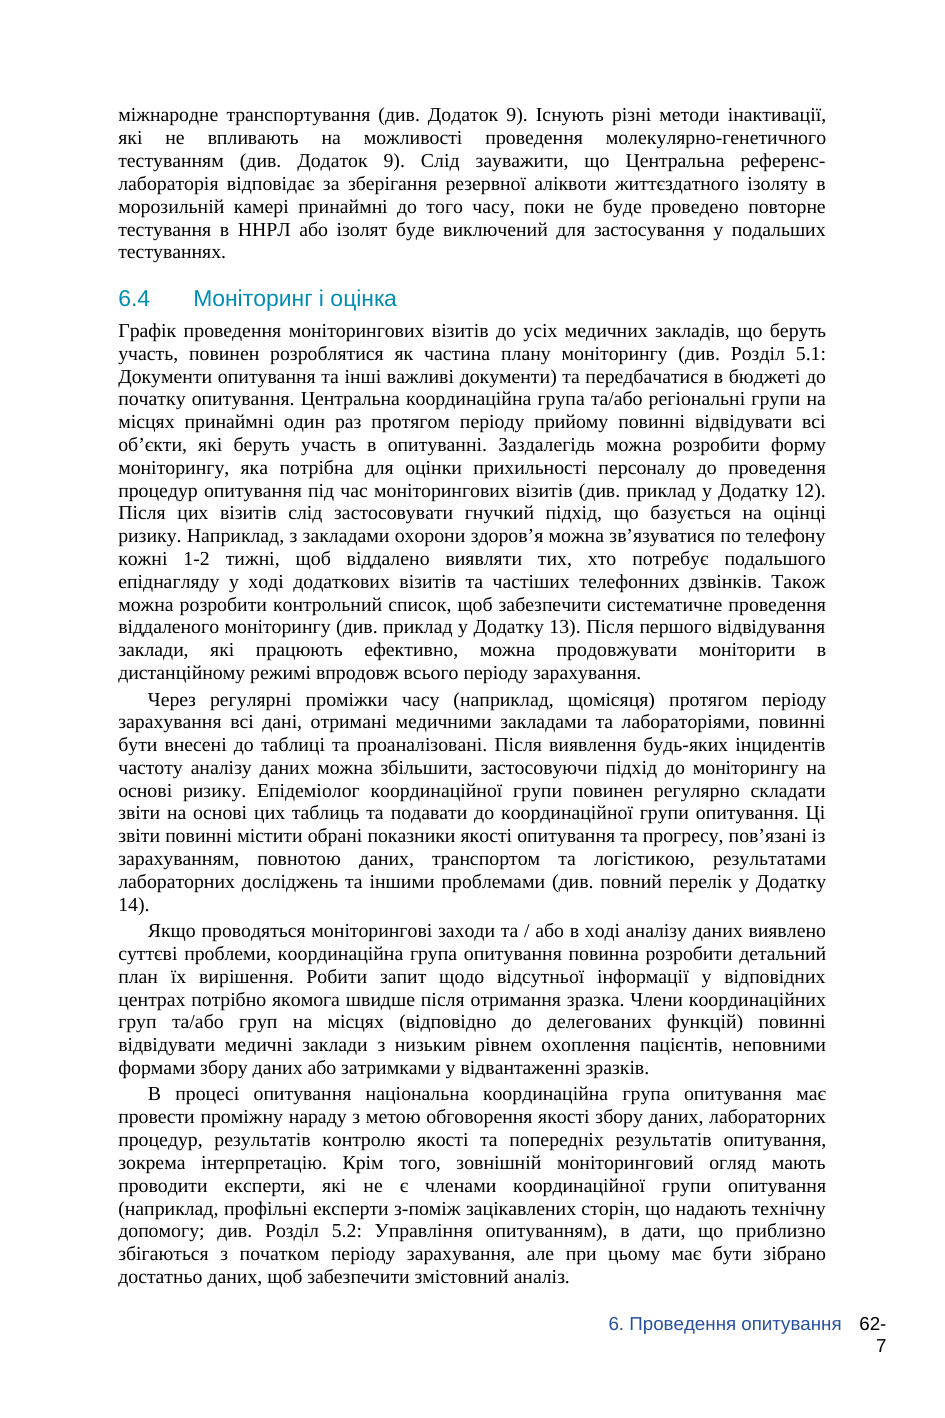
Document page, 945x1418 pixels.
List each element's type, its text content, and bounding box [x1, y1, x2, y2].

text 6.4 Моніторинг і оцінка [118, 285, 827, 311]
text Якщо проводяться моніторингові заходи та / або в ході аналізу даних виявлено суттєві проблеми, координаційна група опитування повинна розробити детальний план їх вирішення. Робити запит щодо відсутньої інформації у відповідних центрах потрібно якомога швидше після отримання зразка. Члени координаційних груп та/або груп на місцях (відповідно до делегованих функцій) повинні відвідувати медичні заклади з низьким рівнем охоплення пацієнтів, неповними формами збору даних або затримками у відвантаженні зразків. [118, 919, 827, 1079]
text Через регулярні проміжки часу (наприклад, щомісяця) протягом періоду зарахування всі дані, отримані медичними закладами та лабораторіями, повинні бути внесені до таблиці та проаналізовані. Після виявлення будь-яких інцидентів частоту аналізу даних можна збільшити, застосовуючи підхід до моніторингу на основі ризику. Епідеміолог координаційної групи повинен регулярно складати звіти на основі цих таблиць та подавати до координаційної групи опитування. Ці звіти повинні містити обрані показники якості опитування та прогресу, пов’язані із зарахуванням, повнотою даних, транспортом та логістикою, результатами лабораторних досліджень та іншими проблемами (див. повний перелік у Додатку 14). [118, 687, 827, 916]
text Графік проведення моніторингових візитів до усіх медичних закладів, що беруть участь, повинен розроблятися як частина плану моніторингу (див. Розділ 5.1: Документи опитування та інші важливі документи) та передбачатися в бюджеті до початку опитування. Центральна координаційна група та/або регіональні групи на місцях принаймні один раз протягом періоду прийому повинні відвідувати всі об’єкти, які беруть участь в опитуванні. Заздалегідь можна розробити форму моніторингу, яка потрібна для оцінки прихильності персоналу до проведення процедур опитування під час моніторингових візитів (див. приклад у Додатку 12). Після цих візитів слід застосовувати гнучкий підхід, що базується на оцінці ризику. Наприклад, з закладами охорони здоров’я можна зв’язуватися по телефону кожні 1-2 тижні, щоб віддалено виявляти тих, хто потребує подальшого епіднагляду у ході додаткових візитів та частіших телефонних дзвінків. Також можна розробити контрольний список, щоб забезпечити систематичне проведення віддаленого моніторингу (див. приклад у Додатку 13). Після першого відвідування заклади, які працюють ефективно, можна продовжувати моніторити в дистанційному режимі впродовж всього періоду зарахування. [118, 319, 827, 684]
text В процесі опитування національна координаційна група опитування має провести проміжну нараду з метою обговорення якості збору даних, лабораторних процедур, результатів контролю якості та попередніх результатів опитування, зокрема інтерпретацію. Крім того, зовнішній моніторинговий огляд мають проводити експерти, які не є членами координаційної групи опитування (наприклад, профільні експерти з-поміж зацікавлених сторін, що надають технічну допомогу; див. Розділ 5.2: Управління опитуванням), в дати, що приблизно збігаються з початком періоду зарахування, але при цьому має бути зібрано достатньо даних, щоб забезпечити змістовний аналіз. [118, 1082, 827, 1288]
text міжнародне транспортування (див. Додаток 9). Існують різні методи інактивації, які не впливають на можливості проведення молекулярно-генетичного тестуванням (див. Додаток 9). Слід зауважити, що Центральна референс-лабораторія відповідає за зберігання резервної аліквоти життєздатного ізоляту в морозильній камері принаймні до того часу, поки не буде проведено повторне тестування в ННРЛ або ізолят буде виключений для застосування у подальших тестуваннях. [118, 103, 827, 263]
